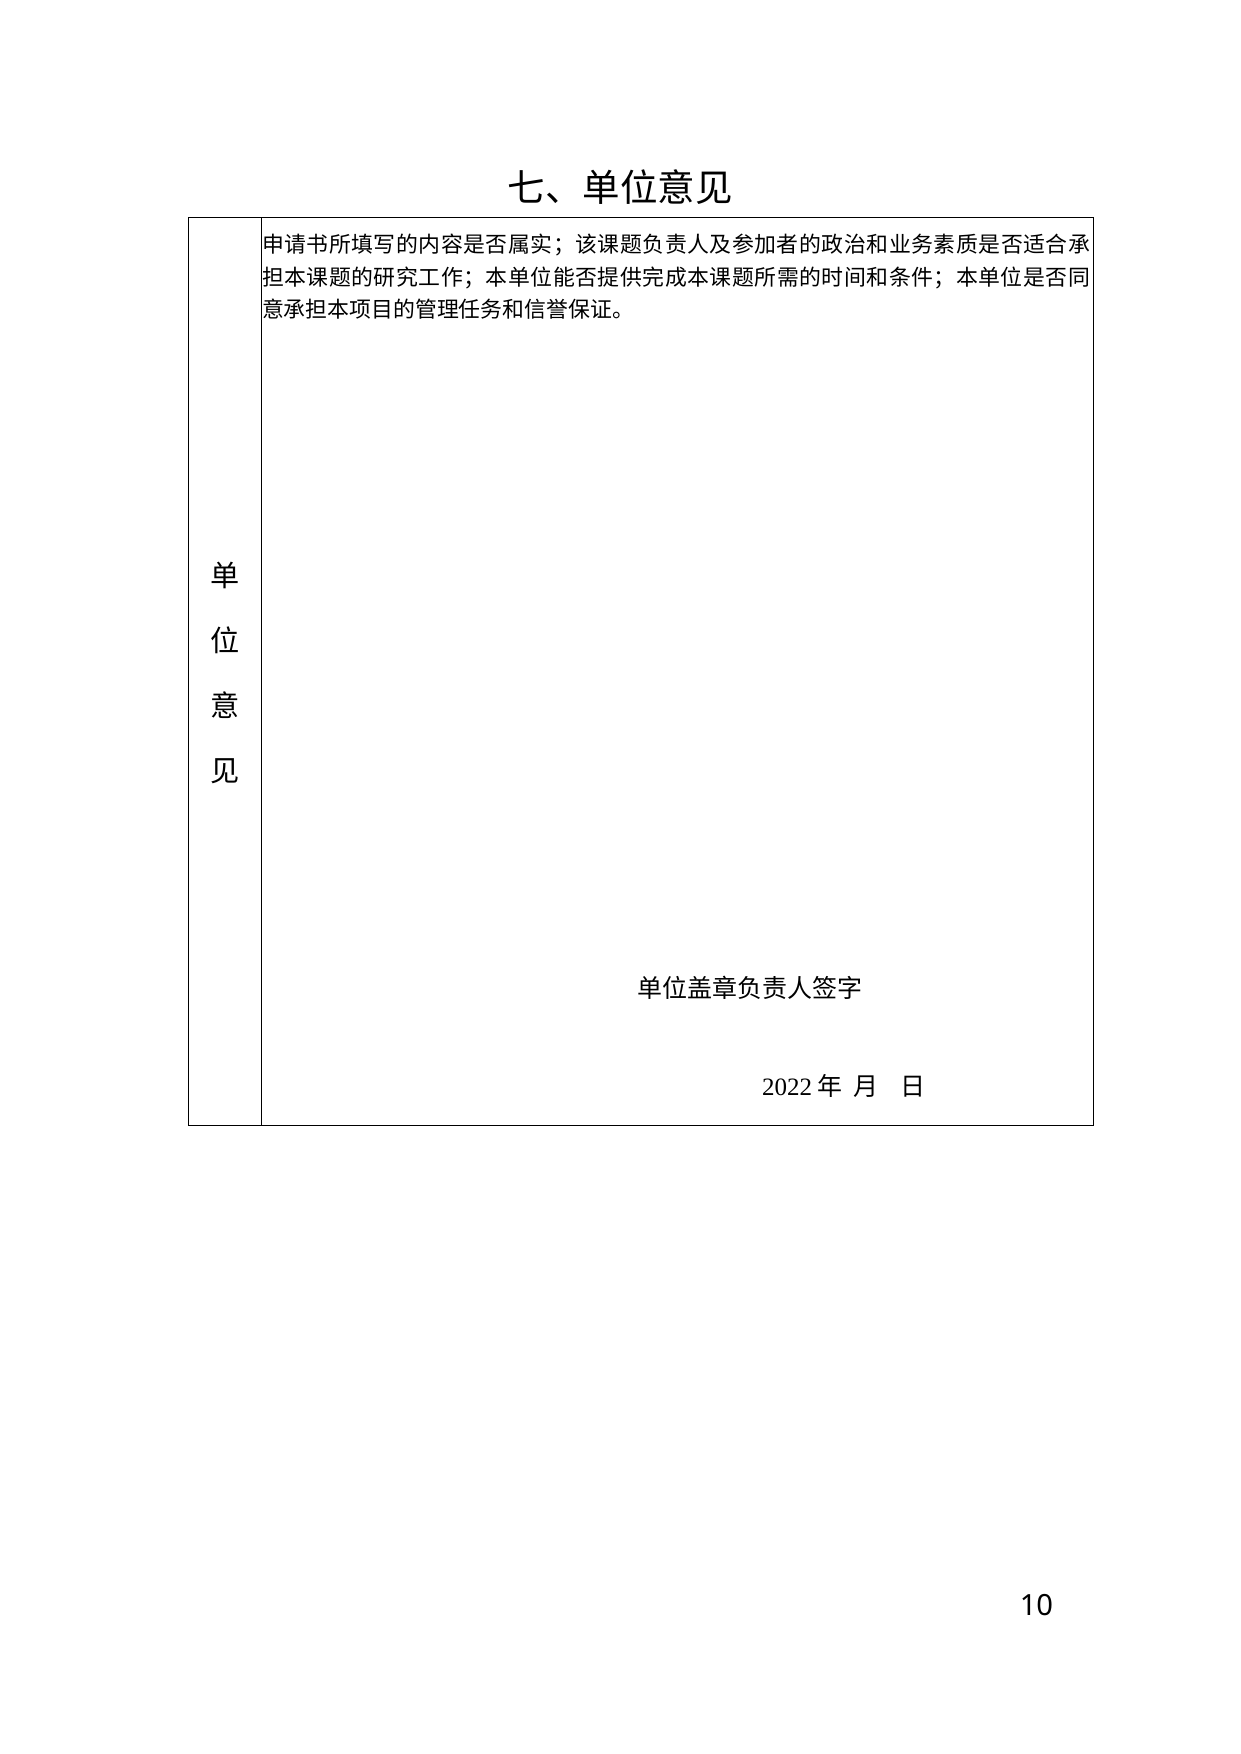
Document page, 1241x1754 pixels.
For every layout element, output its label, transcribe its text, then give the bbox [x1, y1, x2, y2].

table_header 申请书所填写的内容是否属实；该课题负责人及参加者的政治和业务素质是否适合承担本课题的研究工作；本单位能否提供完成本课题所需的时间和条件；本单位是否同意承担本项目的管理任务和信誉保证。 单位盖章负责人签字 2022年 月 日 [262, 218, 1093, 1125]
table_header 单 位 意 见 [189, 218, 261, 1125]
text 七、单位意见 [187, 152, 1053, 217]
